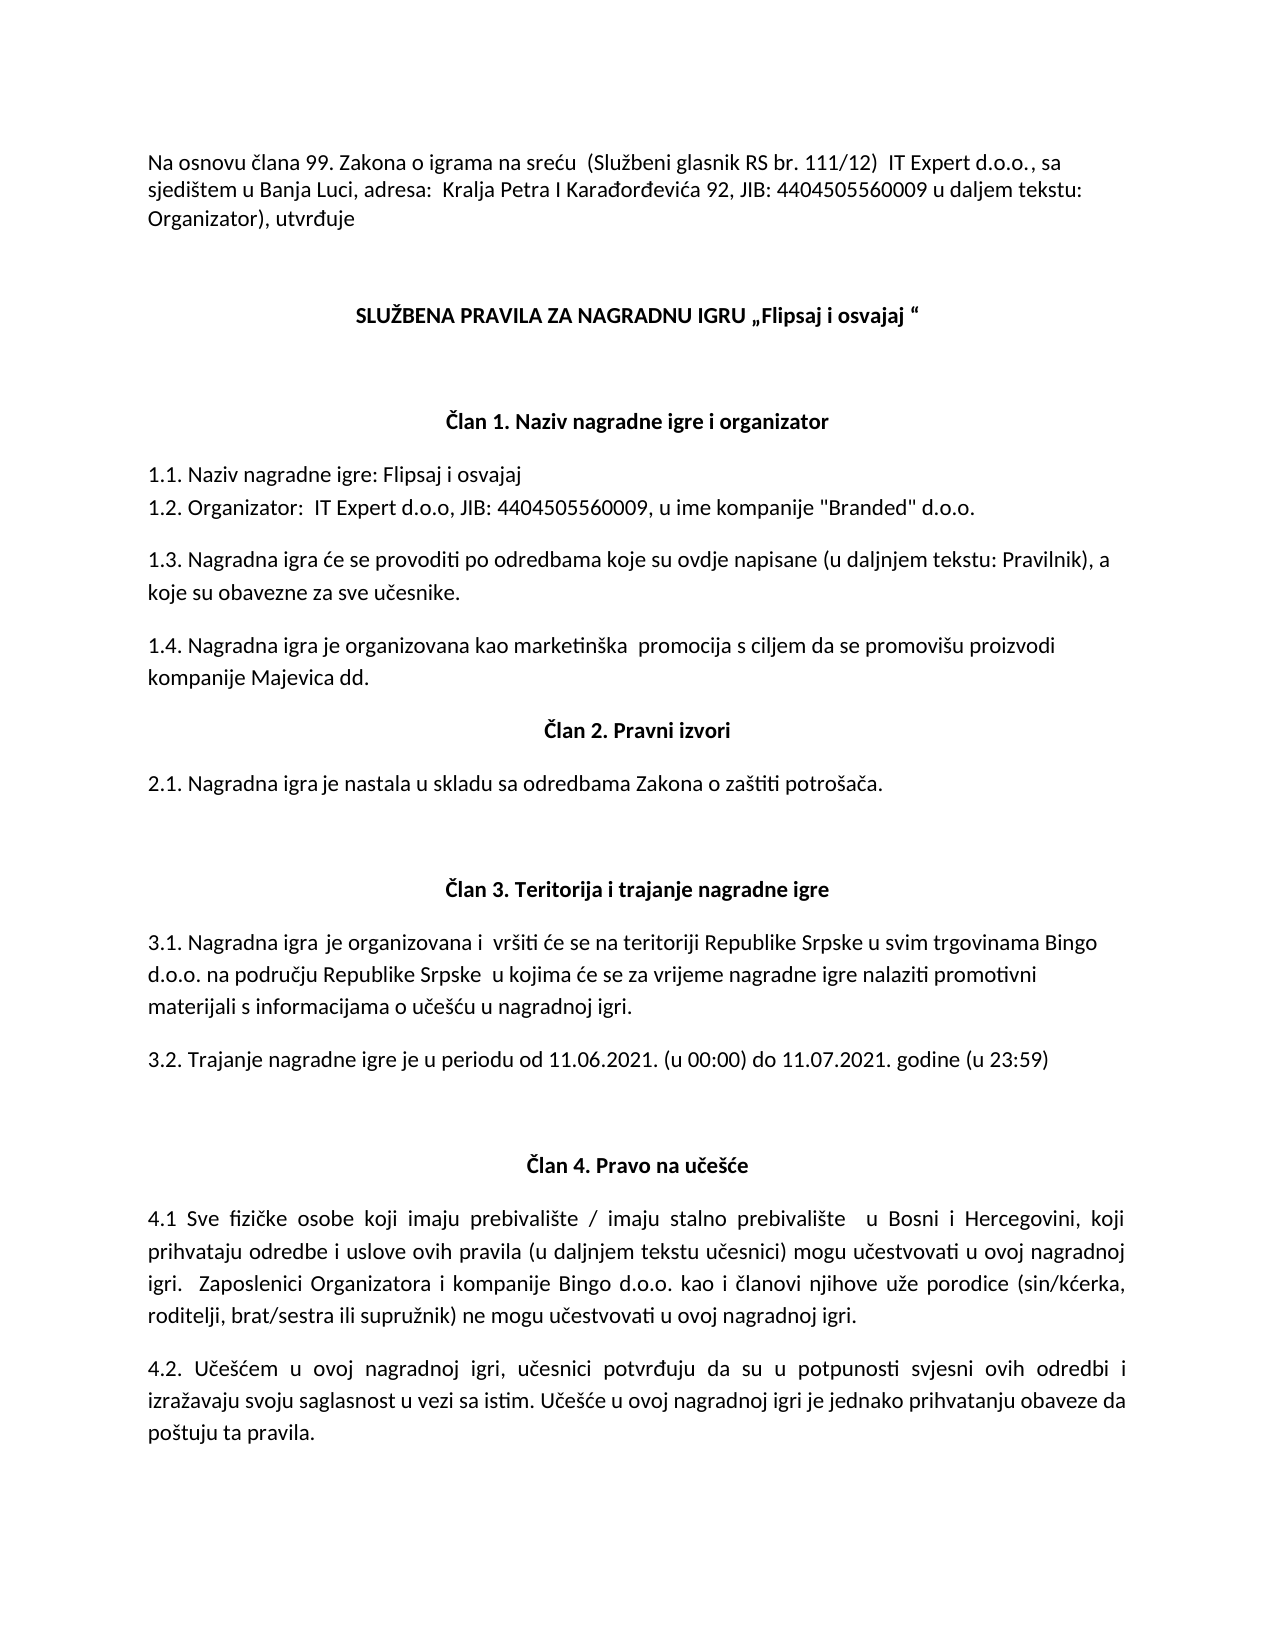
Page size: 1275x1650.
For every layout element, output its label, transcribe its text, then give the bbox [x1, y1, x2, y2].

list Organizator: IT Expert d.o.o, JIB: 4404505560009, u ime kompanije "Branded" d.o.o. [148, 493, 1127, 521]
text 2.1. Nagradna igra je nastala u skladu sa odredbama Zakona o zaštiti potrošača. [148, 769, 1127, 797]
text 3.1. Nagradna igra je organizovana i vršiti će se na teritoriji Republike Srpske u svim trgovinama Bingo d.o.o. na području Republike Srpske u kojima će se za vrijeme nagradne igre nalaziti promotivni materijali s informacijama o učešću u nagradnoj igri. [148, 928, 1127, 1021]
text Član 4. Pravo na učešće [148, 1152, 1127, 1179]
text 4.1 Sve fizičke osobe koji imaju prebivalište / imaju stalno prebivalište u Bosni i Hercegovini, koji prihvataju odredbe i uslove ovih pravila (u daljnjem tekstu učesnici) mogu učestvovati u ovoj nagradnoj igri. Zaposlenici Organizatora i kompanije Bingo d.o.o. kao i članovi njihove uže porodice (sin/kćerka, roditelji, brat/sestra ili supružnik) ne mogu učestvovati u ovoj nagradnoj igri. [148, 1204, 1127, 1329]
text Član 2. Pravni izvori [148, 716, 1127, 744]
text 4.2. Učešćem u ovoj nagradnoj igri, učesnici potvrđuju da su u potpunosti svjesni ovih odredbi i izražavaju svoju saglasnost u vezi sa istim. Učešće u ovoj nagradnoj igri je jednako prihvatanju obaveze da poštuju ta pravila. [148, 1354, 1127, 1447]
text 3.2. Trajanje nagradne igre je u periodu od 11.06.2021. (u 00:00) do 11.07.2021. godine (u 23:59) [148, 1046, 1127, 1073]
text 1.4. Nagradna igra je organizovana kao marketinška promocija s ciljem da se promovišu proizvodi kompanije Majevica dd. [148, 631, 1127, 691]
text 1.3. Nagradna igra će se provoditi po odredbama koje su ovdje napisane (u daljnjem tekstu: Pravilnik), a koje su obavezne za sve učesnike. [148, 546, 1127, 606]
text SLUŽBENA PRAVILA ZA NAGRADNU IGRU „Flipsaj i osvajaj “ [148, 301, 1127, 329]
list Naziv nagradne igre: Flipsaj i osvajaj [148, 460, 1127, 488]
text Na osnovu člana 99. Zakona o igrama na sreću (Službeni glasnik RS br. 111/12) IT Expert d.o.o., sa sjedištem u Banja Luci, adresa: Kralja Petra I Karađorđevića 92, JIB: 4404505560009 u daljem tekstu: Organizator), utvrđuje [148, 148, 1127, 232]
text Član 3. Teritorija i trajanje nagradne igre [148, 875, 1127, 903]
text Član 1. Naziv nagradne igre i organizator [148, 407, 1127, 435]
